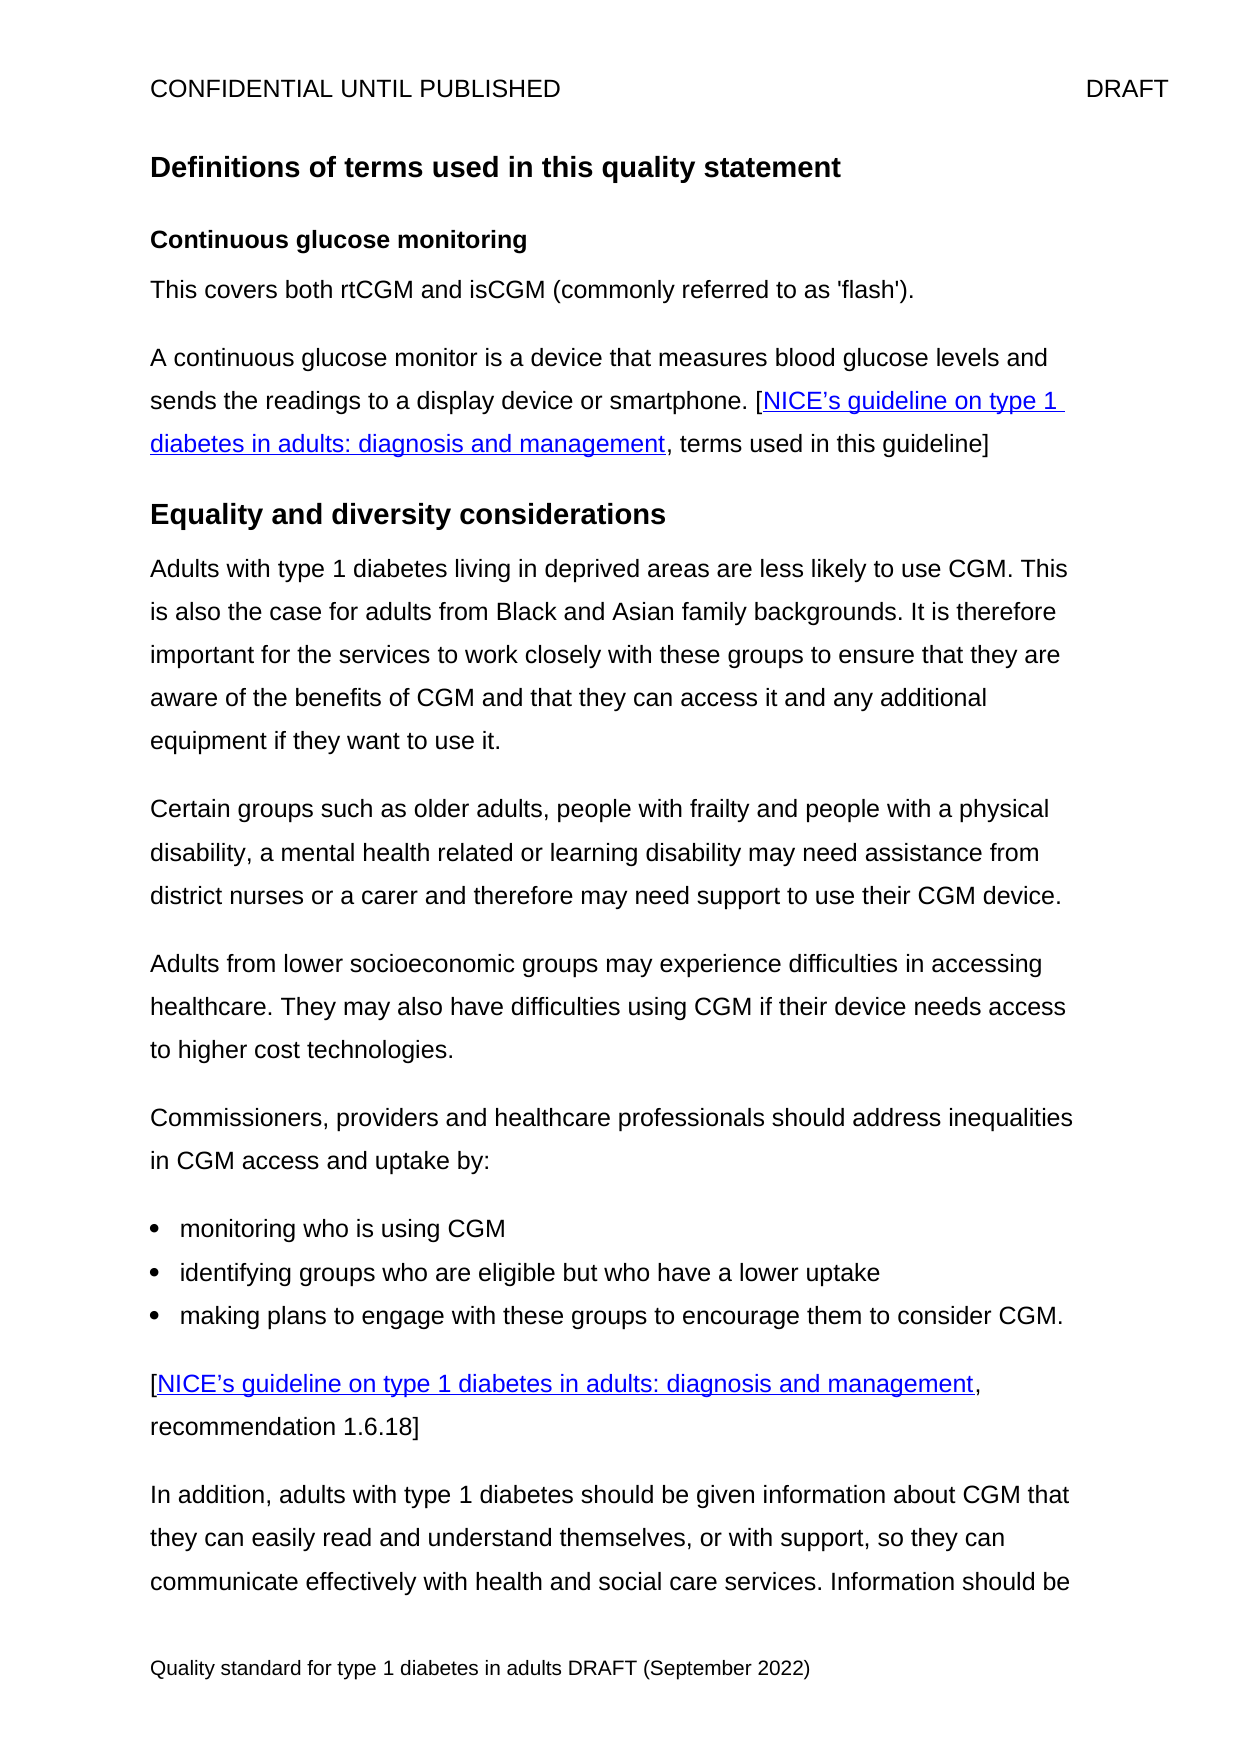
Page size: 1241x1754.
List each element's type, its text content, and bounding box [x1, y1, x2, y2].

text Commissioners, providers and healthcare professionals should address inequalities in CGM access and uptake by: [150, 1103, 1090, 1175]
subtitle Definitions of terms used in this quality statement [150, 150, 1090, 183]
text This covers both rtCGM and isCGM (commonly referred to as 'flash'). [150, 275, 1090, 303]
text Adults from lower socioeconomic groups may experience difficulties in accessing healthcare. They may also have difficulties using CGM if their device needs access to higher cost technologies. [150, 949, 1090, 1064]
text making plans to engage with these groups to encourage them to consider CGM. [150, 1301, 1090, 1330]
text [150, 1480, 1090, 1595]
text Adults with type 1 diabetes living in deprived areas are less likely to use CGM. This is also the case for adults from Black and Asian family backgrounds. It is therefore important for the services to work closely with these groups to ensure that they are aware of the benefits of CGM and that they can access it and any additional equipment if they want to use it. [150, 554, 1090, 755]
text A continuous glucose monitor is a device that measures blood glucose levels and sends the readings to a display device or smartphone. [NICE’s guideline on type 1 diabetes in adults: diagnosis and management, terms used in this guideline] [150, 343, 1090, 458]
subtitle Continuous glucose monitoring [150, 225, 1090, 254]
text Certain groups such as older adults, people with frailty and people with a physical disability, a mental health related or learning disability may need assistance from district nurses or a carer and therefore may need support to use their CGM device. [150, 794, 1090, 909]
text monitoring who is using CGM [150, 1214, 1090, 1243]
text [NICE’s guideline on type 1 diabetes in adults: diagnosis and management, recommendation 1.6.18] [150, 1369, 1090, 1441]
subtitle Equality and diversity considerations [150, 497, 1090, 531]
text identifying groups who are eligible but who have a lower uptake [150, 1258, 1090, 1286]
